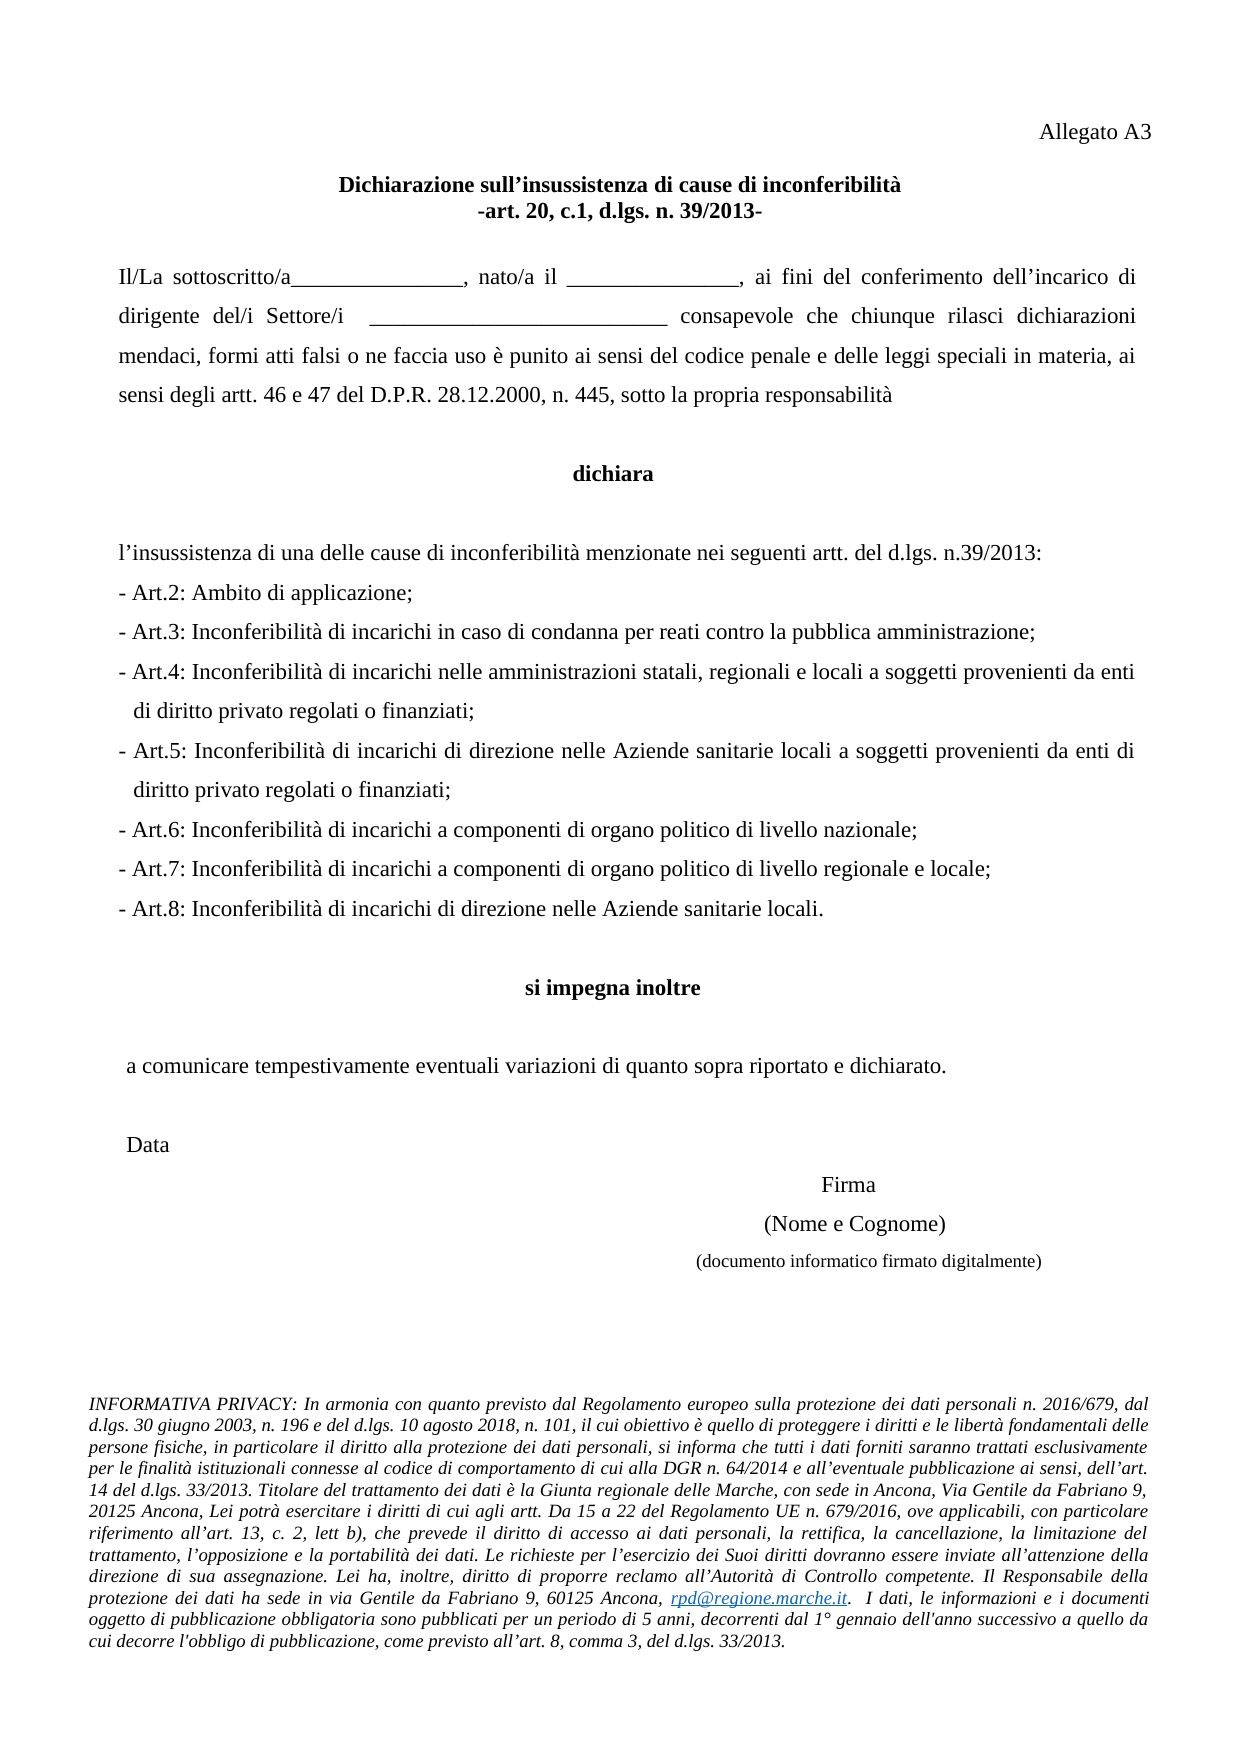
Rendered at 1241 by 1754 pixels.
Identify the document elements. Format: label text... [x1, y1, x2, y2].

text - Art.5: Inconferibilità di incarichi di direzione nelle Aziende sanitarie locali a soggetti provenienti da enti di diritto privato regolati o finanziati; [118, 737, 1137, 803]
text Il/La sottoscritto/a_______________, nato/a il _______________, ai fini del conferimento dell’incarico di dirigente del/i Settore/i __________________________ consapevole che chiunque rilasci dichiarazioni mendaci, formi atti falsi o ne faccia uso è punito ai sensi del codice penale e delle leggi speciali in materia, ai sensi degli artt. 46 e 47 del D.P.R. 28.12.2000, n. 445, sotto la propria responsabilità [118, 263, 1137, 408]
text dichiara [89, 460, 1137, 487]
text -art. 20, c.1, d.lgs. n. 39/2013- [89, 197, 1152, 223]
text si impegna inoltre [89, 974, 1137, 1000]
text - Art.2: Ambito di applicazione; [118, 579, 1137, 605]
text Allegato A3 [89, 118, 1152, 144]
text Dichiarazione sull’insussistenza di cause di inconferibilità [89, 171, 1152, 197]
text Data [89, 1132, 1152, 1158]
text (Nome e Cognome) [679, 1211, 1152, 1237]
text - Art.3: Inconferibilità di incarichi in caso di condanna per reati contro la pubblica amministrazione; [118, 618, 1137, 645]
text - Art.4: Inconferibilità di incarichi nelle amministrazioni statali, regionali e locali a soggetti provenienti da enti di diritto privato regolati o finanziati; [118, 658, 1137, 724]
text a comunicare tempestivamente eventuali variazioni di quanto sopra riportato e dichiarato. [126, 1053, 1137, 1079]
text INFORMATIVA PRIVACY: In armonia con quanto previsto dal Regolamento europeo sulla protezione dei dati personali n. 2016/679, dal d.lgs. 30 giugno 2003, n. 196 e del d.lgs. 10 agosto 2018, n. 101, il cui obiettivo è quello di proteggere i diritti e le libertà fondamentali delle persone fisiche, in particolare il diritto alla protezione dei dati personali, si informa che tutti i dati forniti saranno trattati esclusivamente per le finalità istituzionali connesse al codice di comportamento di cui alla DGR n. 64/2014 e all’eventuale pubblicazione ai sensi, dell’art. 14 del d.lgs. 33/2013. Titolare del trattamento dei dati è la Giunta regionale delle Marche, con sede in Ancona, Via Gentile da Fabriano 9, 20125 Ancona, Lei potrà esercitare i diritti di cui agli artt. Da 15 a 22 del Regolamento UE n. 679/2016, ove applicabili, con particolare riferimento all’art. 13, c. 2, lett b), che prevede il diritto di accesso ai dati personali, la rettifica, la cancellazione, la limitazione del trattamento, l’opposizione e la portabilità dei dati. Le richieste per l’esercizio dei Suoi diritti dovranno essere inviate all’attenzione della direzione di sua assegnazione. Lei ha, inoltre, diritto di proporre reclamo all’Autorità di Controllo competente. Il Responsabile della protezione dei dati ha sede in via Gentile da Fabriano 9, 60125 Ancona, rpd@regione.marche.it. I dati, le informazioni e i documenti oggetto di pubblicazione obbligatoria sono pubblicati per un periodo di 5 anni, decorrenti dal 1° gennaio dell'anno successivo a quello da cui decorre l'obbligo di pubblicazione, come previsto all’art. 8, comma 3, del d.lgs. 33/2013. [89, 1392, 1152, 1651]
text - Art.6: Inconferibilità di incarichi a componenti di organo politico di livello nazionale; [118, 816, 1137, 842]
text Firma [679, 1171, 1152, 1197]
text l’insussistenza di una delle cause di inconferibilità menzionate nei seguenti artt. del d.lgs. n.39/2013: [118, 539, 1137, 566]
text - Art.7: Inconferibilità di incarichi a componenti di organo politico di livello regionale e locale; [118, 855, 1137, 882]
text - Art.8: Inconferibilità di incarichi di direzione nelle Aziende sanitarie locali. [118, 895, 1137, 921]
text (documento informatico firmato digitalmente) [89, 1250, 1152, 1272]
